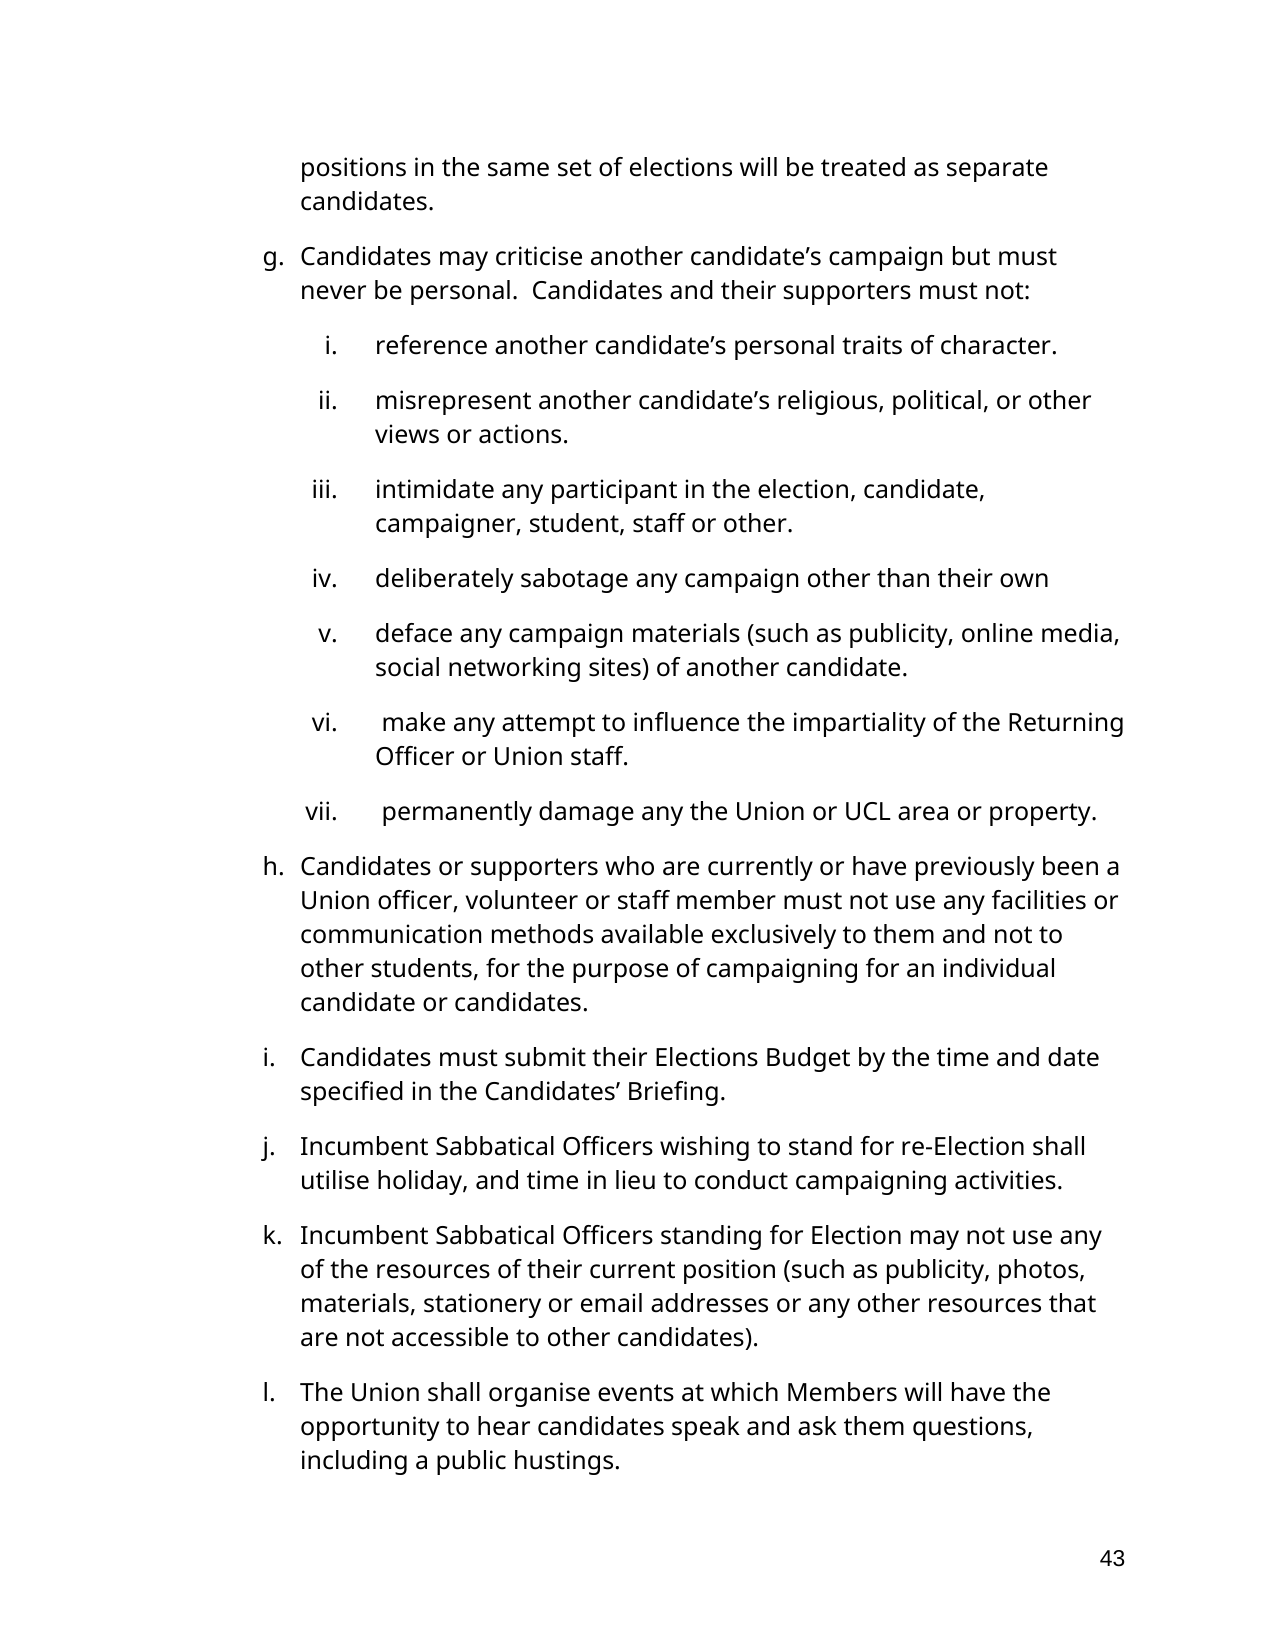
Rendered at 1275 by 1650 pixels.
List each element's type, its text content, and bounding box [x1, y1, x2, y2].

list Candidates must submit their Elections Budget by the time and date specified in the Candidates’ Briefing. [262, 1039, 1125, 1108]
list Candidates or supporters who are currently or have previously been a Union officer, volunteer or staff member must not use any facilities or communication methods available exclusively to them and not to other students, for the purpose of campaigning for an individual candidate or candidates. [262, 848, 1125, 1019]
list reference another candidate’s personal traits of character. [337, 328, 1125, 362]
list intimidate any participant in the election, candidate, campaigner, student, staff or other. [337, 472, 1125, 540]
list misrepresent another candidate’s religious, political, or other views or actions. [337, 383, 1125, 451]
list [262, 150, 1125, 218]
list permanently damage any the Union or UCL area or property. [337, 793, 1125, 828]
list make any attempt to influence the impartiality of the Returning Officer or Union staff. [337, 704, 1125, 773]
list Candidates may criticise another candidate’s campaign but must never be personal. Candidates and their supporters must not: [262, 239, 1125, 307]
list deface any campaign materials (such as publicity, online media, social networking sites) of another candidate. [337, 616, 1125, 684]
list Incumbent Sabbatical Officers standing for Election may not use any of the resources of their current position (such as publicity, photos, materials, stationery or email addresses or any other resources that are not accessible to other candidates). [262, 1217, 1125, 1354]
list deliberately sabotage any campaign other than their own [337, 561, 1125, 595]
list The Union shall organise events at which Members will have the opportunity to hear candidates speak and ask them questions, including a public hustings. [262, 1374, 1125, 1477]
list Incumbent Sabbatical Officers wishing to stand for re-Election shall utilise holiday, and time in lieu to conduct campaigning activities. [262, 1128, 1125, 1197]
